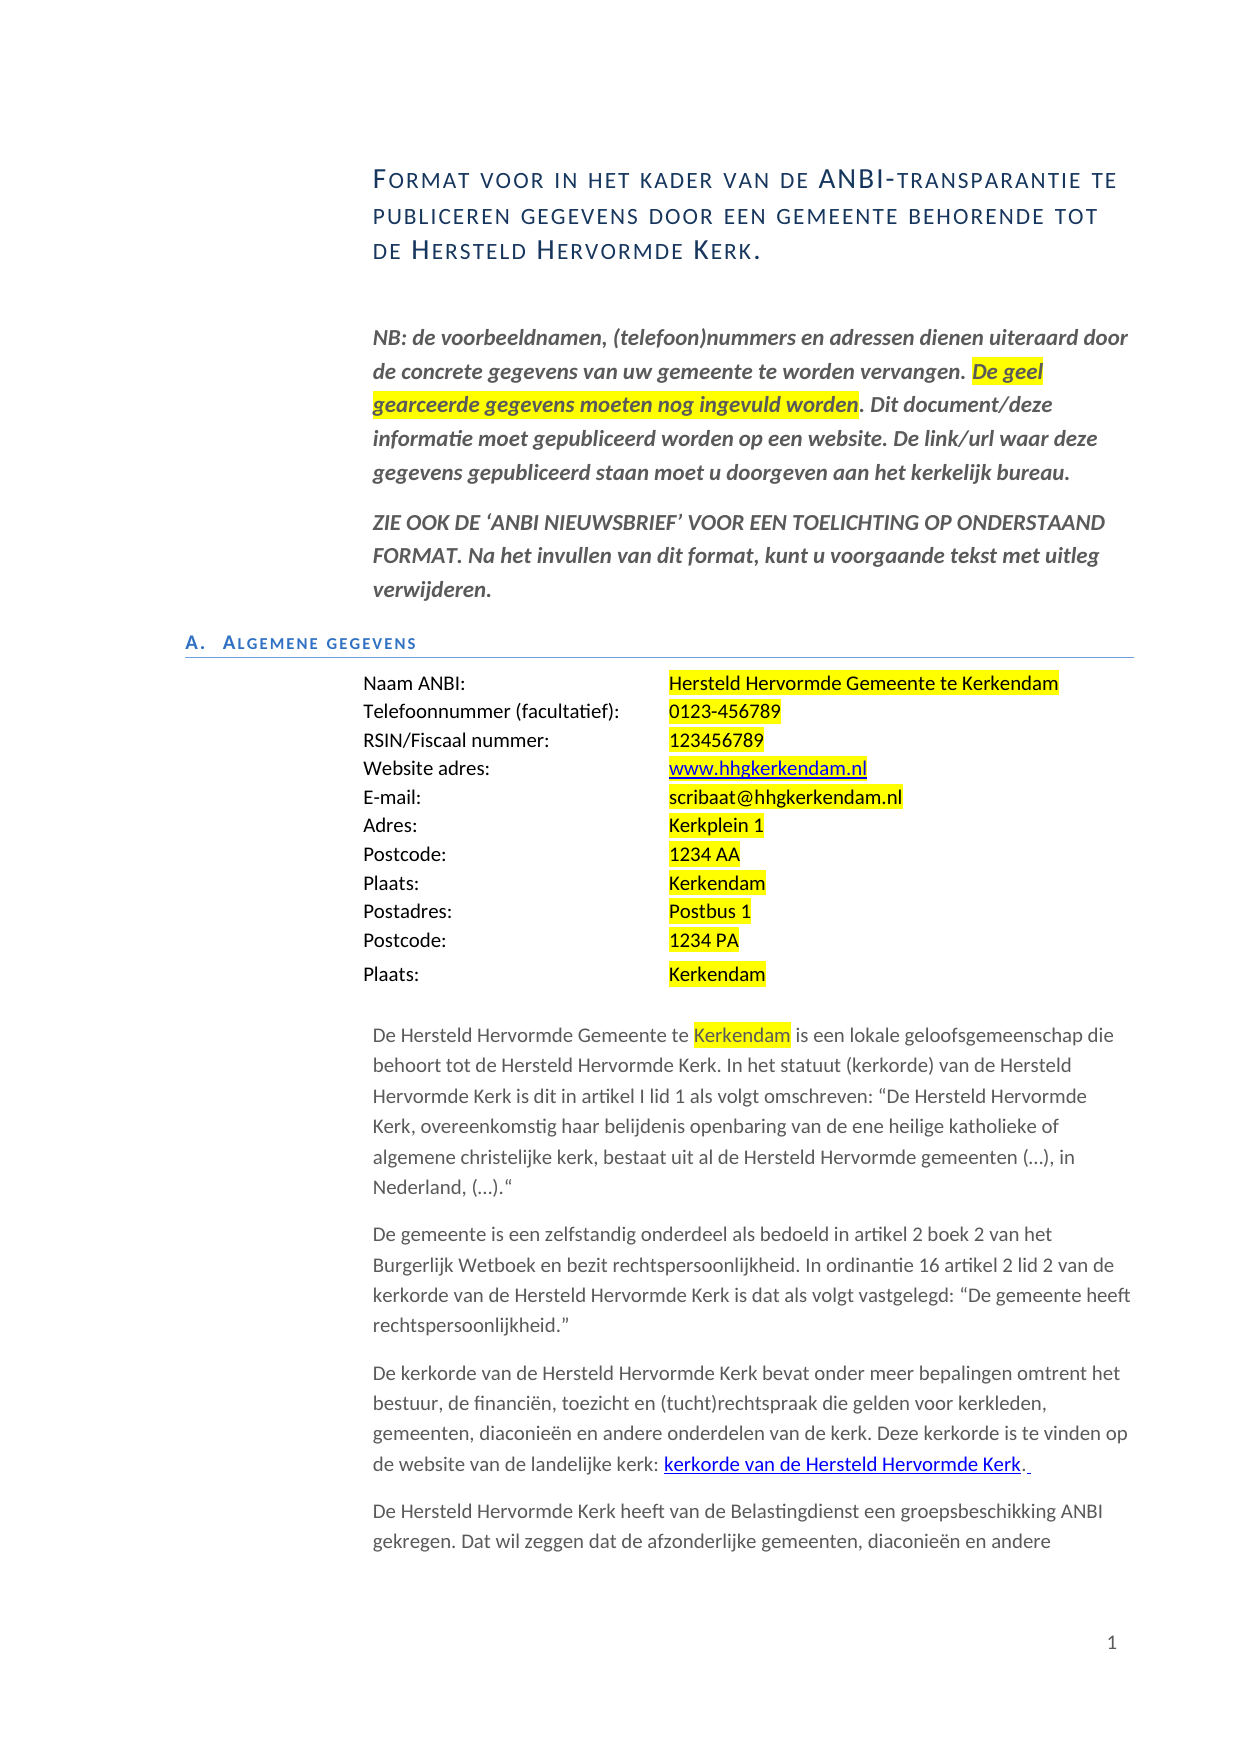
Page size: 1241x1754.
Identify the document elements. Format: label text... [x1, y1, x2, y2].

subtitle Algemene gegevens [185, 629, 1134, 657]
text De Hersteld Hervormde Gemeente te Kerkendam is een lokale geloofsgemeenschap die behoort tot de Hersteld Hervormde Kerk. In het statuut (kerkorde) van de Hersteld Hervormde Kerk is dit in artikel I lid 1 als volgt omschreven: “De Hersteld Hervormde Kerk, overeenkomstig haar belijdenis openbaring van de ene heilige katholieke of algemene christelijke kerk, bestaat uit al de Hersteld Hervormde gemeenten (…), in Nederland, (…).“ [373, 1022, 1134, 1200]
table_cell Kerkendam [668, 868, 1134, 897]
table_cell Plaats: [361, 954, 667, 994]
table_cell Telefoonnummer (facultatief): [361, 697, 667, 725]
table_cell scribaat@hhgkerkendam.nl [668, 783, 1134, 811]
table_cell 0123-456789 [668, 697, 1134, 725]
table_cell Postadres: [361, 897, 667, 925]
text De kerkorde van de Hersteld Hervormde Kerk bevat onder meer bepalingen omtrent het bestuur, de financiën, toezicht en (tucht)rechtspraak die gelden voor kerkleden, gemeenten, diaconieën en andere onderdelen van de kerk. Deze kerkorde is te vinden op de website van de landelijke kerk: kerkorde van de Hersteld Hervormde Kerk. [373, 1360, 1134, 1476]
table_cell Postcode: [361, 925, 667, 954]
table_cell Adres: [361, 811, 667, 839]
table_cell 1234 AA [668, 840, 1134, 868]
table_cell Website adres: [361, 754, 667, 782]
table_cell 1234 PA [668, 925, 1134, 954]
table_cell www.hhgkerkendam.nl [668, 754, 1134, 782]
table_cell Postcode: [361, 840, 667, 868]
text De gemeente is een zelfstandig onderdeel als bedoeld in artikel 2 boek 2 van het Burgerlijk Wetboek en bezit rechtspersoonlijkheid. In ordinantie 16 artikel 2 lid 2 van de kerkorde van de Hersteld Hervormde Kerk is dat als volgt vastgelegd: “De gemeente heeft rechtspersoonlijkheid.” [373, 1221, 1134, 1338]
table_cell E-mail: [361, 783, 667, 811]
table_cell Postbus 1 [668, 897, 1134, 925]
text ZIE OOK DE ‘ANBI NIEUWSBRIEF’ VOOR EEN TOELICHTING OP ONDERSTAAND FORMAT. Na het invullen van dit format, kunt u voorgaande tekst met uitleg verwijderen. [373, 508, 1134, 603]
table_cell Plaats: [361, 868, 667, 897]
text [373, 1498, 1134, 1554]
text NB: de voorbeeldnamen, (telefoon)nummers en adressen dienen uiteraard door de concrete gegevens van uw gemeente te worden vervangen. De geel gearceerde gegevens moeten nog ingevuld worden. Dit document/deze informatie moet gepubliceerd worden op een website. De link/url waar deze gegevens gepubliceerd staan moet u doorgeven aan het kerkelijk bureau. [373, 323, 1134, 486]
table_header Hersteld Hervormde Gemeente te Kerkendam [668, 668, 1134, 697]
table_cell 123456789 [668, 725, 1134, 754]
table_cell Kerkplein 1 [668, 811, 1134, 839]
table_header Naam ANBI: [361, 668, 667, 697]
table_cell Kerkendam [668, 954, 1134, 994]
table_cell RSIN/Fiscaal nummer: [361, 725, 667, 754]
subtitle Format voor in het kader van de ANBI-transparantie te publiceren gegevens door een gemeente behorende tot de Hersteld Hervormde Kerk. [373, 160, 1134, 267]
